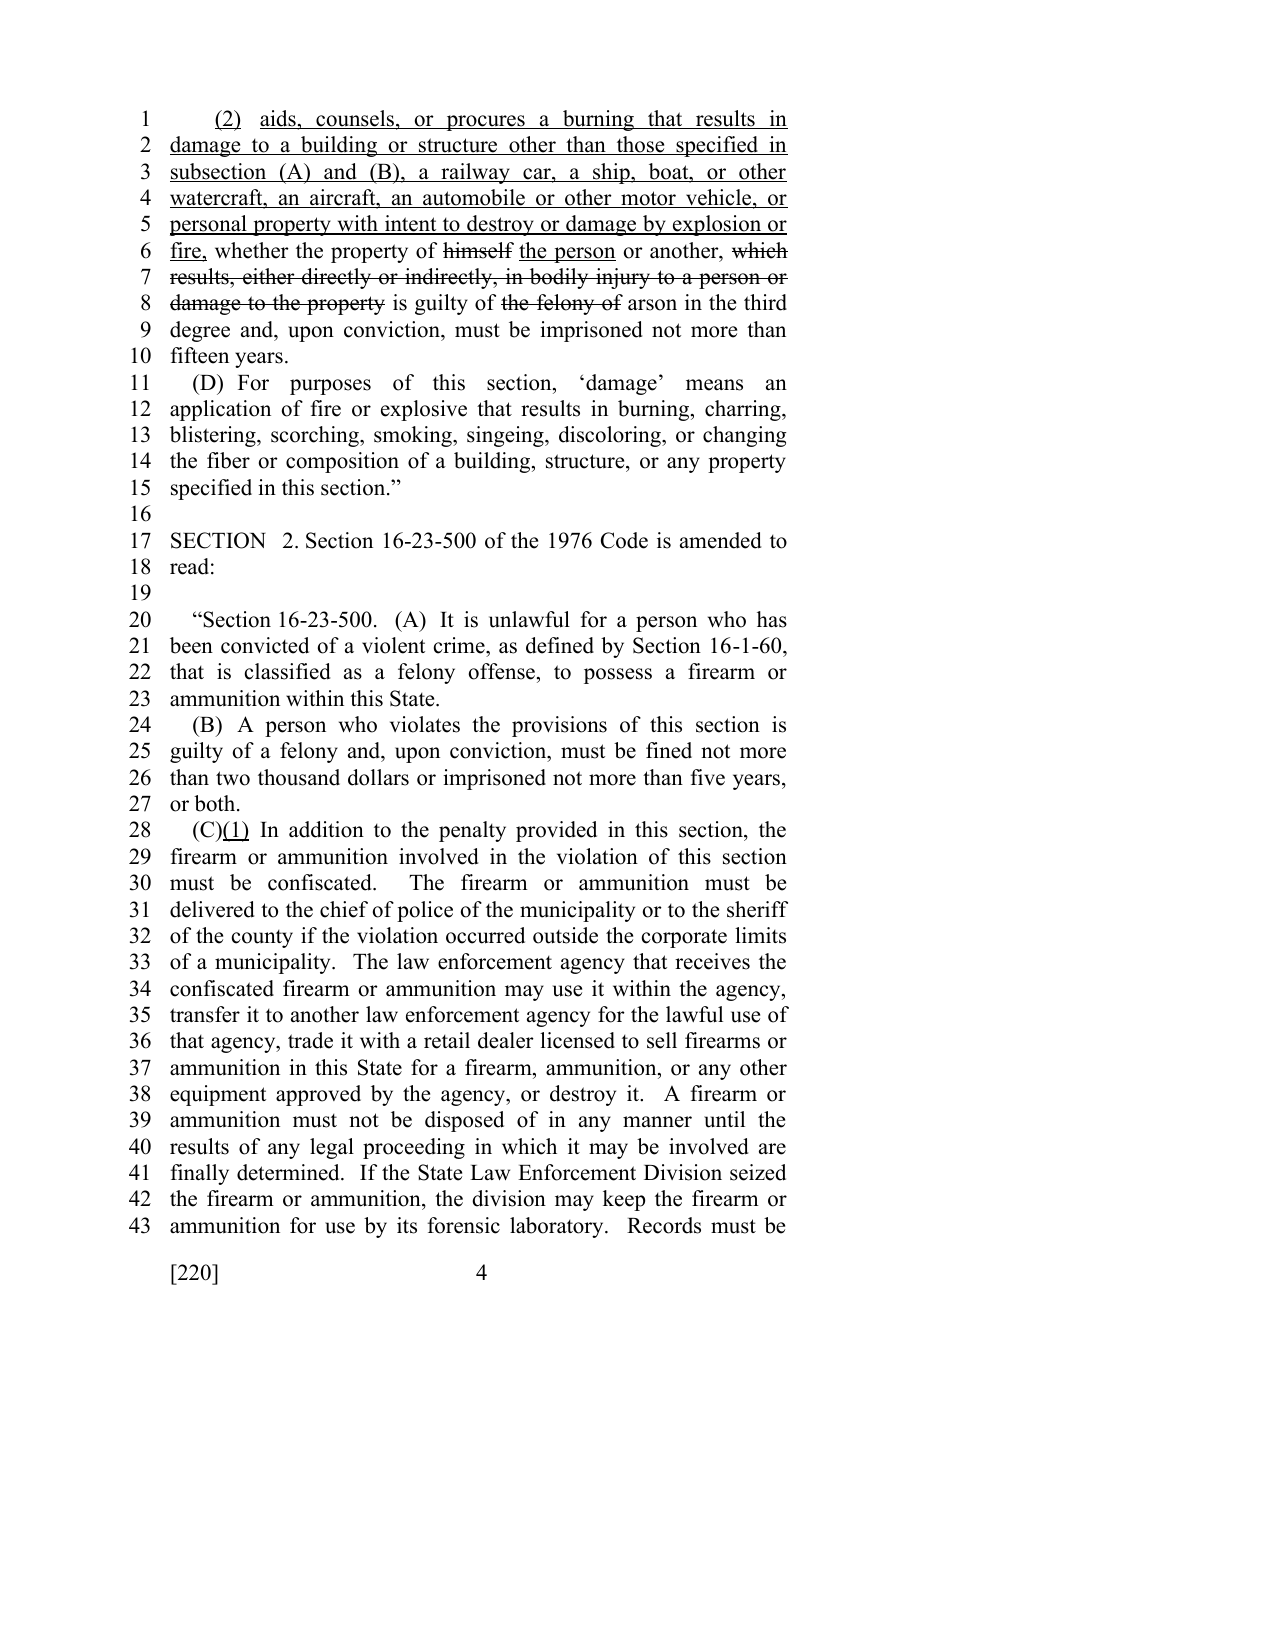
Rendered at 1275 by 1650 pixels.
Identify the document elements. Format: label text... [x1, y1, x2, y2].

text SECTION 2. Section 16-23-500 of the 1976 Code is amended to read: [169, 527, 787, 579]
text “Section 16-23-500. (A) It is unlawful for a person who has been convicted of a violent crime, as defined by Section 16-1-60, that is classified as a felony offense, to possess a firearm or ammunition within this State. [169, 606, 787, 711]
text (D) For purposes of this section, ‘damage’ means an application of fire or explosive that results in burning, charring, blistering, scorching, smoking, singeing, discoloring, or changing the fiber or composition of a building, structure, or any property specified in this section.” [169, 368, 787, 500]
text (2) aids, counsels, or procures a burning that results in damage to a building or structure other than those specified in subsection (A) and (B), a railway car, a ship, boat, or other watercraft, an aircraft, an automobile or other motor vehicle, or personal property with intent to destroy or damage by explosion or fire, whether the property of himself the person or another, which results, either directly or indirectly, in bodily injury to a person or damage to the property is guilty of the felony of arson in the third degree and, upon conviction, must be imprisoned not more than fifteen years. [169, 279, 787, 368]
text (B) A person who violates the provisions of this section is guilty of a felony and, upon conviction, must be fined not more than two thousand dollars or imprisoned not more than five years, or both. [169, 711, 787, 817]
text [169, 817, 787, 1238]
